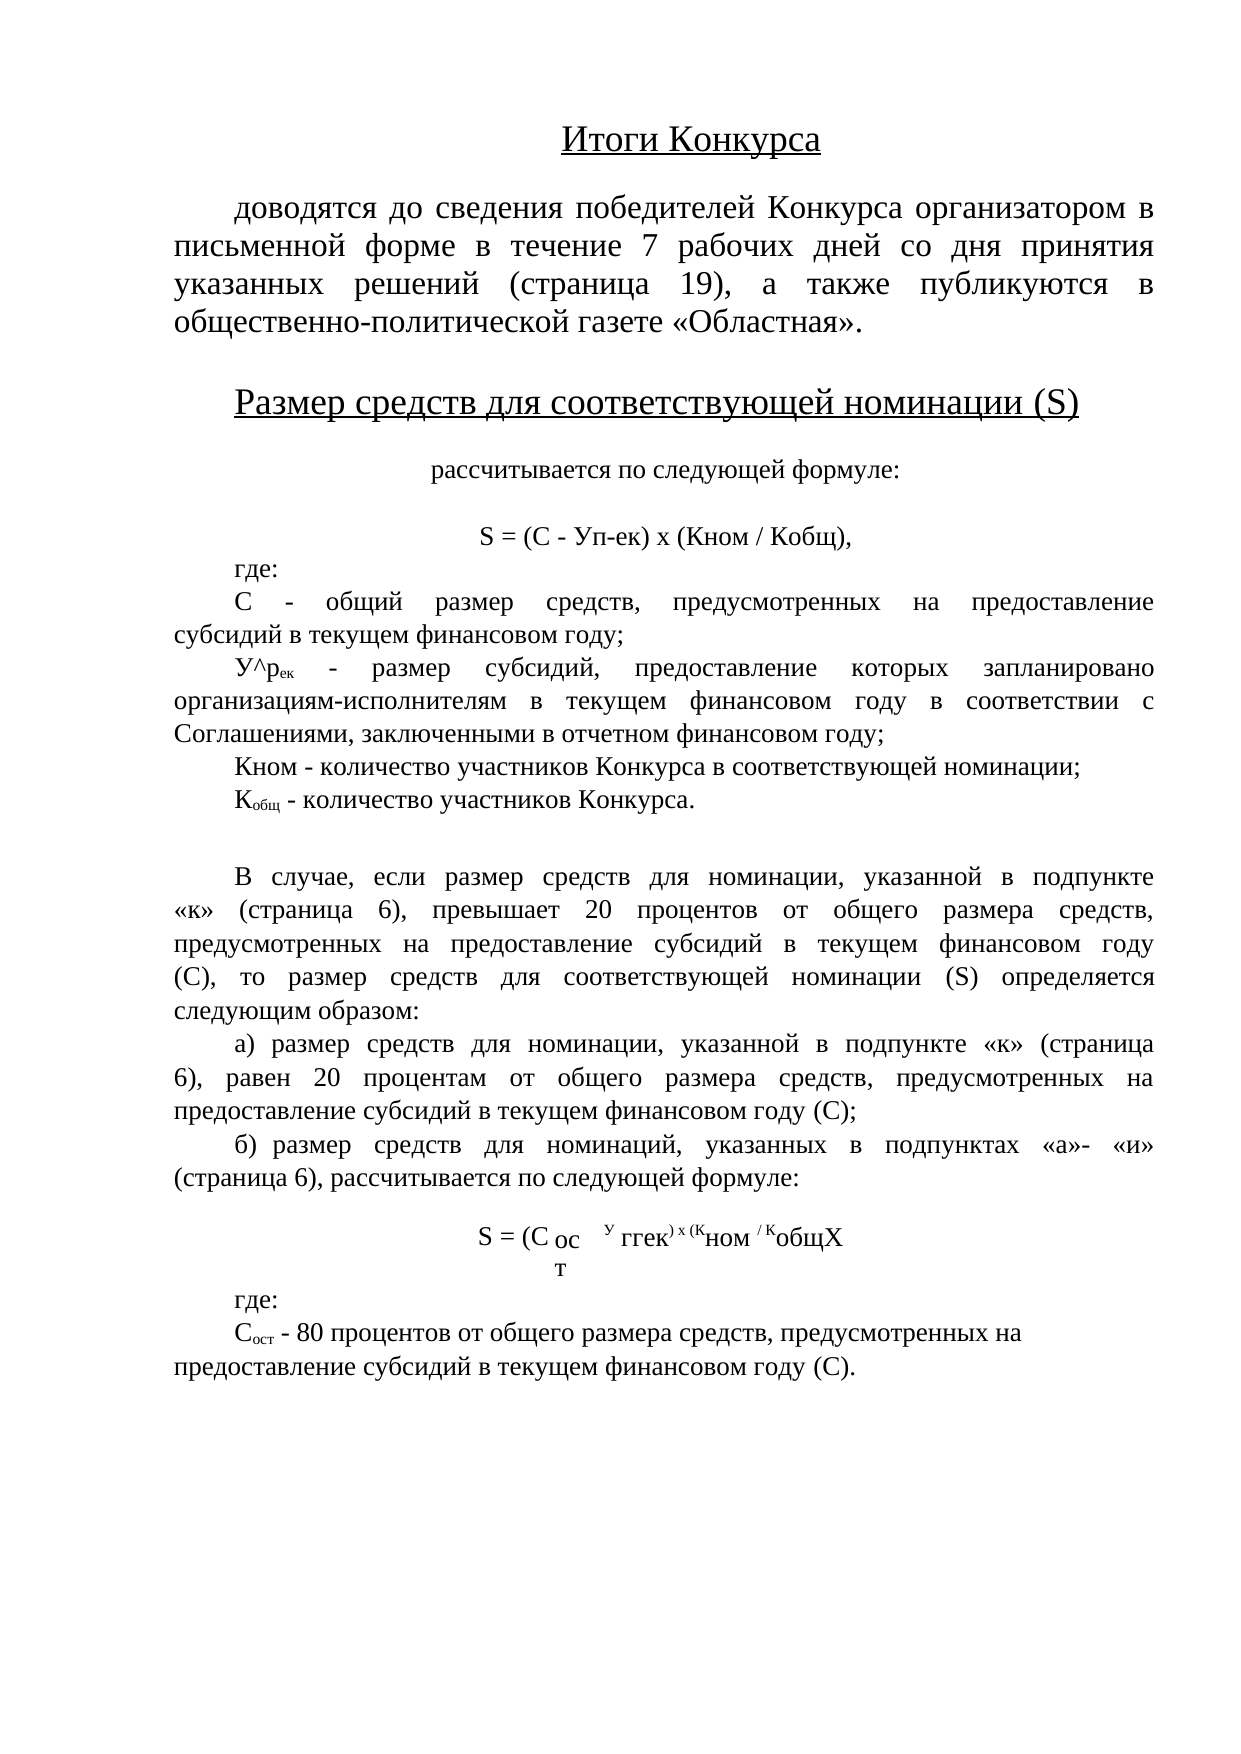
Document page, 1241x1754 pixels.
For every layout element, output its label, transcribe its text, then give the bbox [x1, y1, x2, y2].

text где: [174, 1193, 1155, 1315]
text где: [174, 551, 1155, 584]
text доводятся до сведения победителей Конкурса организатором в письменной форме в течение 7 рабочих дней со дня принятия указанных решений (страница 19), а также публикуются в общественно-политической газете «Областная». [174, 188, 1155, 340]
text Кном - количество участников Конкурса в соответствующей номинации; Кобщ - количество участников Конкурса. [234, 749, 1155, 815]
text У^рек - размер субсидий, предоставление которых запланировано организациям-исполнителям в текущем финансовом году в соответствии с Соглашениями, заключенными в отчетном финансовом году; [174, 650, 1155, 749]
text б) размер средств для номинаций, указанных в подпунктах «а»- «и» (страница 6), рассчитывается по следующей формуле: [174, 1126, 1155, 1193]
text C - общий размер средств, предусмотренных на предоставление субсидий в текущем финансовом году; [174, 584, 1155, 650]
text Размер средств для соответствующей номинации (S) [174, 384, 1155, 422]
text рассчитывается по следующей формуле: [176, 457, 1155, 484]
text а) размер средств для номинации, указанной в подпункте «к» (страница 6), равен 20 процентам от общего размера средств, предусмотренных на предоставление субсидий в текущем финансовом году (C); [174, 1026, 1155, 1126]
text S = (C - Уп-ек) x (Кном / Кобщ), [176, 523, 1155, 551]
text Сост - 80 процентов от общего размера средств, предусмотренных на предоставление субсидий в текущем финансовом году (C). [174, 1315, 1155, 1382]
text Итоги Конкурса [561, 121, 1155, 158]
text В случае, если размер средств для номинации, указанной в подпункте «к» (страница 6), превышает 20 процентов от общего размера средств, предусмотренных на предоставление субсидий в текущем финансовом году (C), то размер средств для соответствующей номинации (S) определяется следующим образом: [174, 858, 1155, 1026]
